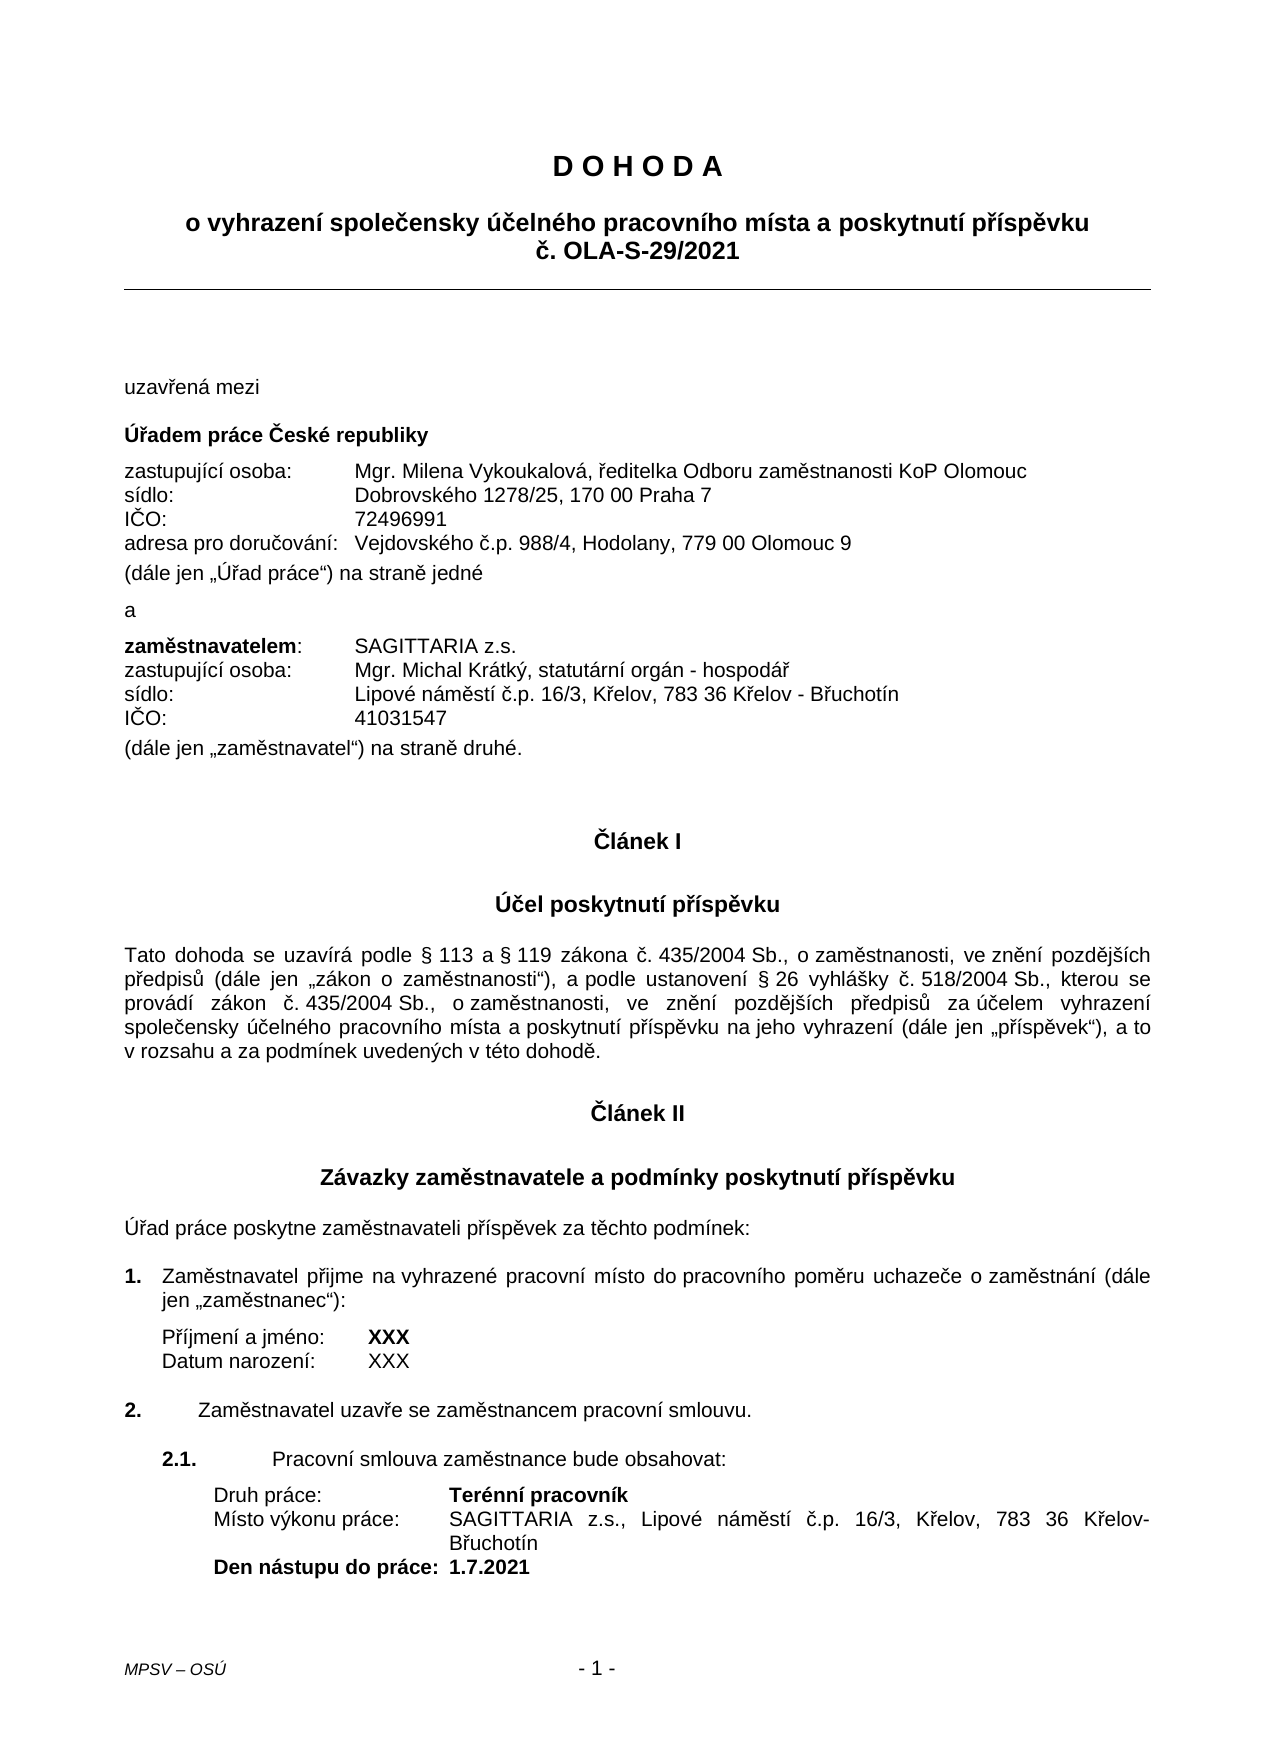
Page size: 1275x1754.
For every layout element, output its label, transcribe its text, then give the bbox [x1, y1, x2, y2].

text (dále jen „Úřad práce“) na straně jedné [124, 561, 1151, 585]
text IČO: 41031547 [124, 706, 1151, 730]
text sídlo: Dobrovského 1278/25, 170 00 Praha 7 [124, 483, 1151, 507]
text č. OLA-S-29/2021 [124, 236, 1151, 265]
text Příjmení a jméno: XXX [162, 1325, 1151, 1349]
text zaměstnavatelem: SAGITTARIA z.s.0 [124, 634, 1151, 658]
list Pracovní smlouva zaměstnance bude obsahovat: [162, 1447, 1151, 1471]
list Zaměstnavatel přijme na vyhrazené pracovní místo do pracovního poměru uchazeče o zaměstnání (dále jen „zaměstnanec“): [124, 1264, 1151, 1312]
text Den nástupu do práce: 1.7.2021 [213, 1555, 1151, 1579]
list Zaměstnavatel uzavře se zaměstnancem pracovní smlouvu. [124, 1398, 1151, 1422]
text D O H O D A [124, 149, 1151, 183]
text o vyhrazení společensky účelného pracovního místa a poskytnutí příspěvku [124, 208, 1151, 236]
text Druh práce: Terénní pracovník [213, 1483, 1151, 1507]
text adresa pro doručování: Vejdovského č.p. 988/4, Hodolany, 779 00 Olomouc 9 [124, 531, 1151, 555]
text Datum narození: XXX [162, 1349, 1151, 1373]
text Úřadem práce České republiky [124, 422, 1151, 446]
text uzavřená mezi [124, 374, 1151, 398]
list Tato dohoda se uzavírá podle § 113 a § 119 zákona č. 435/2004 Sb., o zaměstnanosti, ve znění pozdějších předpisů (dále jen „zákon o zaměstnanosti“), a podle ustanovení § 26 vyhlášky č. 518/2004 Sb., kterou se provádí zákon č. 435/2004 Sb., o zaměstnanosti, ve znění pozdějších předpisů za účelem vyhrazení společensky účelného pracovního místa a poskytnutí příspěvku na jeho vyhrazení (dále jen „příspěvek“), a to v rozsahu a za podmínek uvedených v této dohodě. [124, 943, 1151, 1063]
text Článek I [124, 828, 1151, 854]
text Článek II [124, 1100, 1151, 1126]
text Účel poskytnutí příspěvku [124, 891, 1151, 918]
text Místo výkonu práce: SAGITTARIA z.s., Lipové náměstí č.p. 16/3, Křelov, 783 36 Křelov-Břuchotín [213, 1507, 1151, 1555]
text zastupující osoba: Mgr. Milena Vykoukalová, ředitelka Odboru zaměstnanosti KoP Olomouc [124, 459, 1151, 483]
text a [124, 597, 1151, 621]
text sídlo: Lipové náměstí č.p. 16/3, Křelov, 783 36 Křelov - Břuchotín [124, 682, 1151, 706]
list Úřad práce poskytne zaměstnavateli příspěvek za těchto podmínek: [124, 1215, 1151, 1239]
text zastupující osoba: Mgr. Michal Krátký, statutární orgán - hospodář [124, 658, 1151, 682]
text Závazky zaměstnavatele a podmínky poskytnutí příspěvku [124, 1164, 1151, 1190]
text (dále jen „zaměstnavatel“) na straně druhé. [124, 736, 1151, 760]
text IČO: 72496991 [124, 507, 1151, 531]
